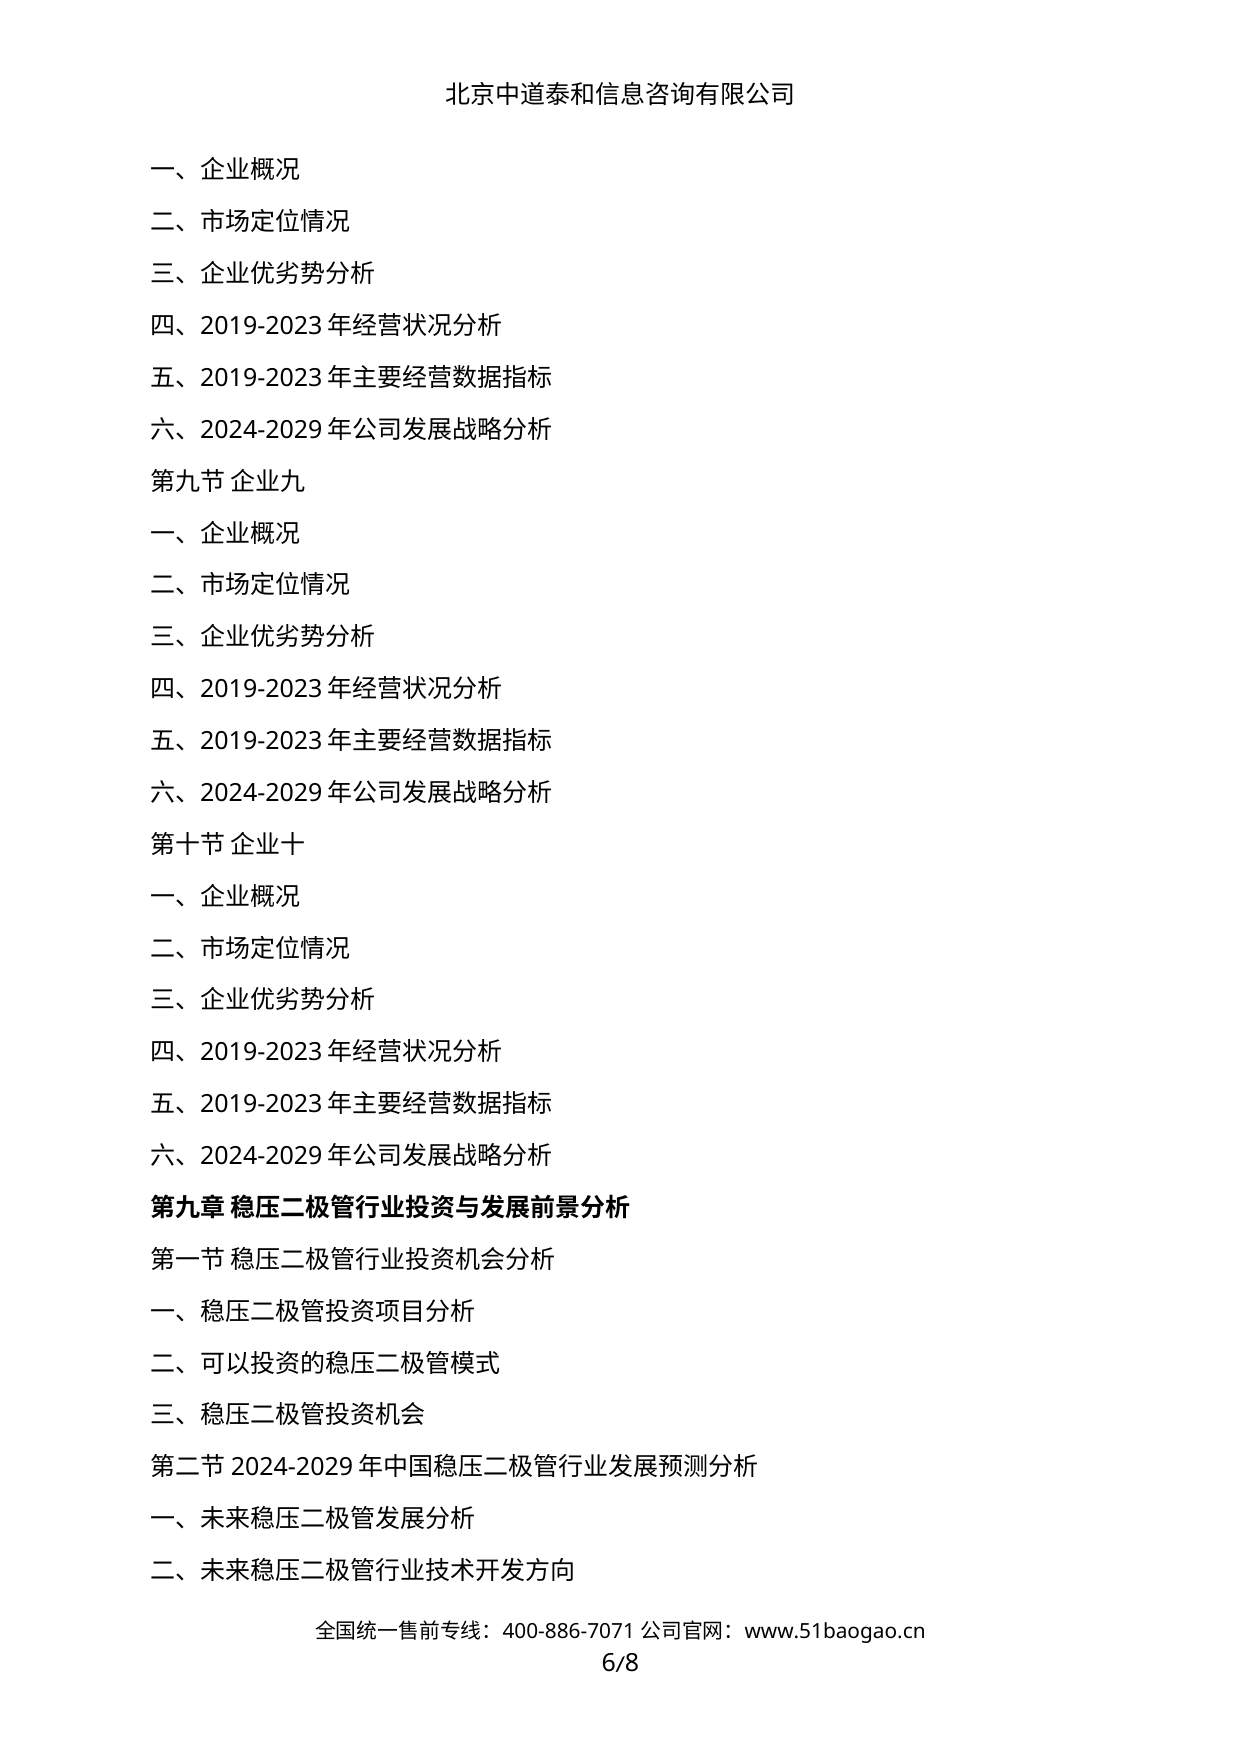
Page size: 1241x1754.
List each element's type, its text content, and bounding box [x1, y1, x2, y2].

text 五、2019-2023年主要经营数据指标 [150, 1084, 1090, 1120]
text 六、2024-2029年公司发展战略分析 [150, 772, 1090, 809]
text 六、2024-2029年公司发展战略分析 [150, 409, 1090, 446]
text 第一节 稳压二极管行业投资机会分析 [150, 1239, 1090, 1276]
text 第二节 2024-2029年中国稳压二极管行业发展预测分析 [150, 1447, 1090, 1483]
text 一、企业概况 [150, 876, 1090, 912]
text 四、2019-2023年经营状况分析 [150, 306, 1090, 342]
text 三、企业优劣势分析 [150, 254, 1090, 290]
text 三、企业优劣势分析 [150, 617, 1090, 653]
text 一、未来稳压二极管发展分析 [150, 1499, 1090, 1535]
text 一、企业概况 [150, 513, 1090, 549]
text 第十节 企业十 [150, 824, 1090, 861]
text 一、稳压二极管投资项目分析 [150, 1291, 1090, 1327]
text 第九章 稳压二极管行业投资与发展前景分析 [150, 1187, 1090, 1224]
text 二、可以投资的稳压二极管模式 [150, 1343, 1090, 1379]
text 五、2019-2023年主要经营数据指标 [150, 357, 1090, 394]
text 四、2019-2023年经营状况分析 [150, 1032, 1090, 1068]
text 二、市场定位情况 [150, 202, 1090, 238]
text 五、2019-2023年主要经营数据指标 [150, 721, 1090, 757]
text 二、市场定位情况 [150, 928, 1090, 964]
text 二、市场定位情况 [150, 565, 1090, 601]
text 六、2024-2029年公司发展战略分析 [150, 1136, 1090, 1172]
text 第九节 企业九 [150, 461, 1090, 497]
text 三、企业优劣势分析 [150, 980, 1090, 1016]
text 三、稳压二极管投资机会 [150, 1395, 1090, 1431]
text 一、企业概况 [150, 150, 1090, 186]
text 二、未来稳压二极管行业技术开发方向 [150, 1551, 1090, 1587]
text 四、2019-2023年经营状况分析 [150, 669, 1090, 705]
